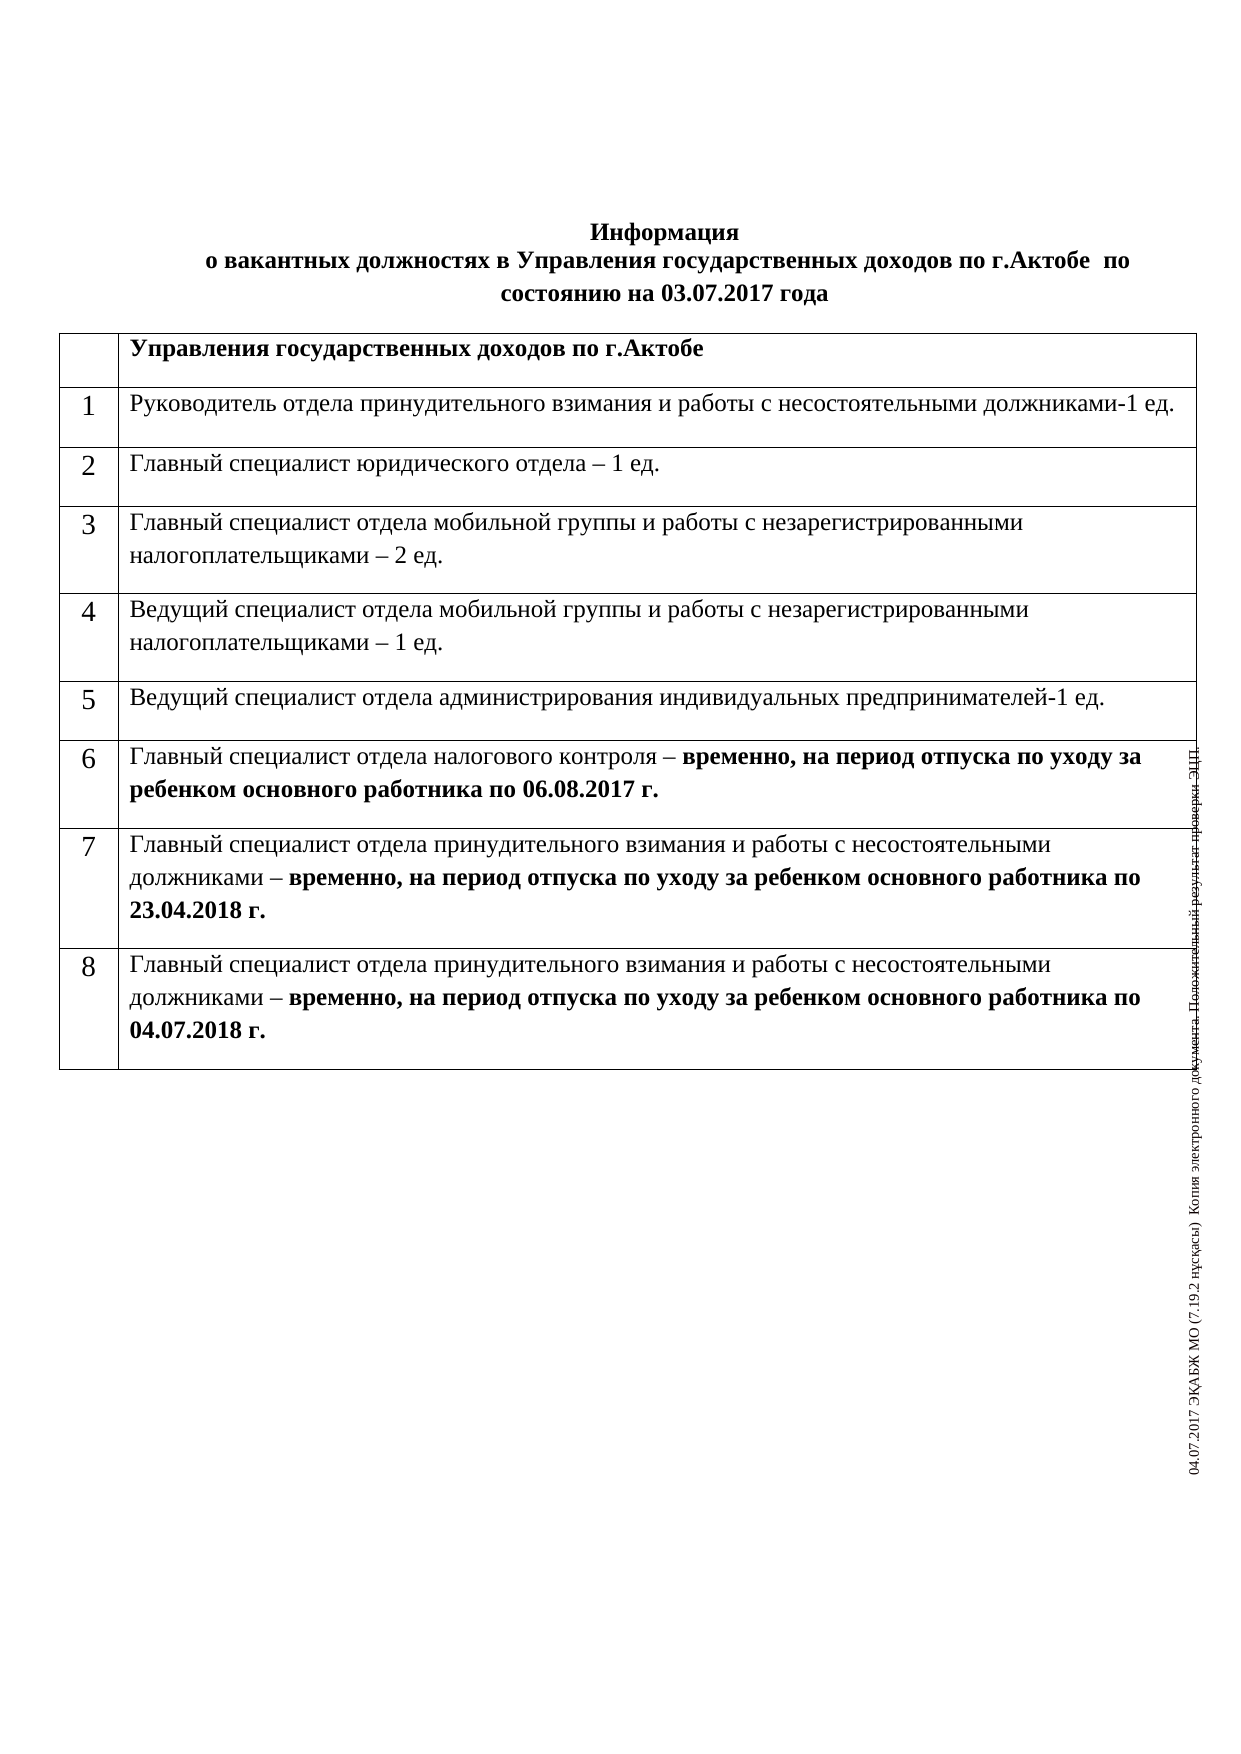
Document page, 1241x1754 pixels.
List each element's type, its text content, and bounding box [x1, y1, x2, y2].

table_cell Главный специалист отдела принудительного взимания и работы с несостоятельными должниками – временно, на период отпуска по уходу за ребенком основного работника по 04.07.2018 г. [119, 949, 1196, 1069]
table_cell 1 [60, 388, 118, 447]
table_cell Ведущий специалист отдела мобильной группы и работы с незарегистрированными налогоплательщиками – 1 ед. [119, 594, 1196, 681]
table_cell Главный специалист отдела мобильной группы и работы с незарегистрированными налогоплательщиками – 2 ед. [119, 507, 1196, 593]
table_cell Главный специалист отдела налогового контроля – временно, на период отпуска по уходу за ребенком основного работника по 06.08.2017 г. [119, 741, 1196, 828]
table_cell Ведущий специалист отдела администрирования индивидуальных предпринимателей-1 ед. [119, 682, 1196, 740]
table_cell 3 [60, 507, 118, 593]
table_cell 7 [60, 829, 118, 948]
table_cell Руководитель отдела принудительного взимания и работы с несостоятельными должниками-1 ед. [119, 388, 1196, 447]
table_cell 6 [60, 741, 118, 828]
table_cell 5 [60, 682, 118, 740]
text о вакантных должностях в Управления государственных доходов по г.Актобе по состоянию на 03.07.2017 года [177, 246, 1152, 307]
table_cell Главный специалист юридического отдела – 1 ед. [119, 448, 1196, 506]
title Информация [177, 217, 1152, 246]
table_header [60, 334, 118, 387]
table_header Управления государственных доходов по г.Актобе [119, 334, 1196, 387]
table_cell 4 [60, 594, 118, 681]
table_cell Главный специалист отдела принудительного взимания и работы с несостоятельными должниками – временно, на период отпуска по уходу за ребенком основного работника по 23.04.2018 г. [119, 829, 1196, 948]
table_cell 2 [60, 448, 118, 506]
table_cell 8 [60, 949, 118, 1069]
